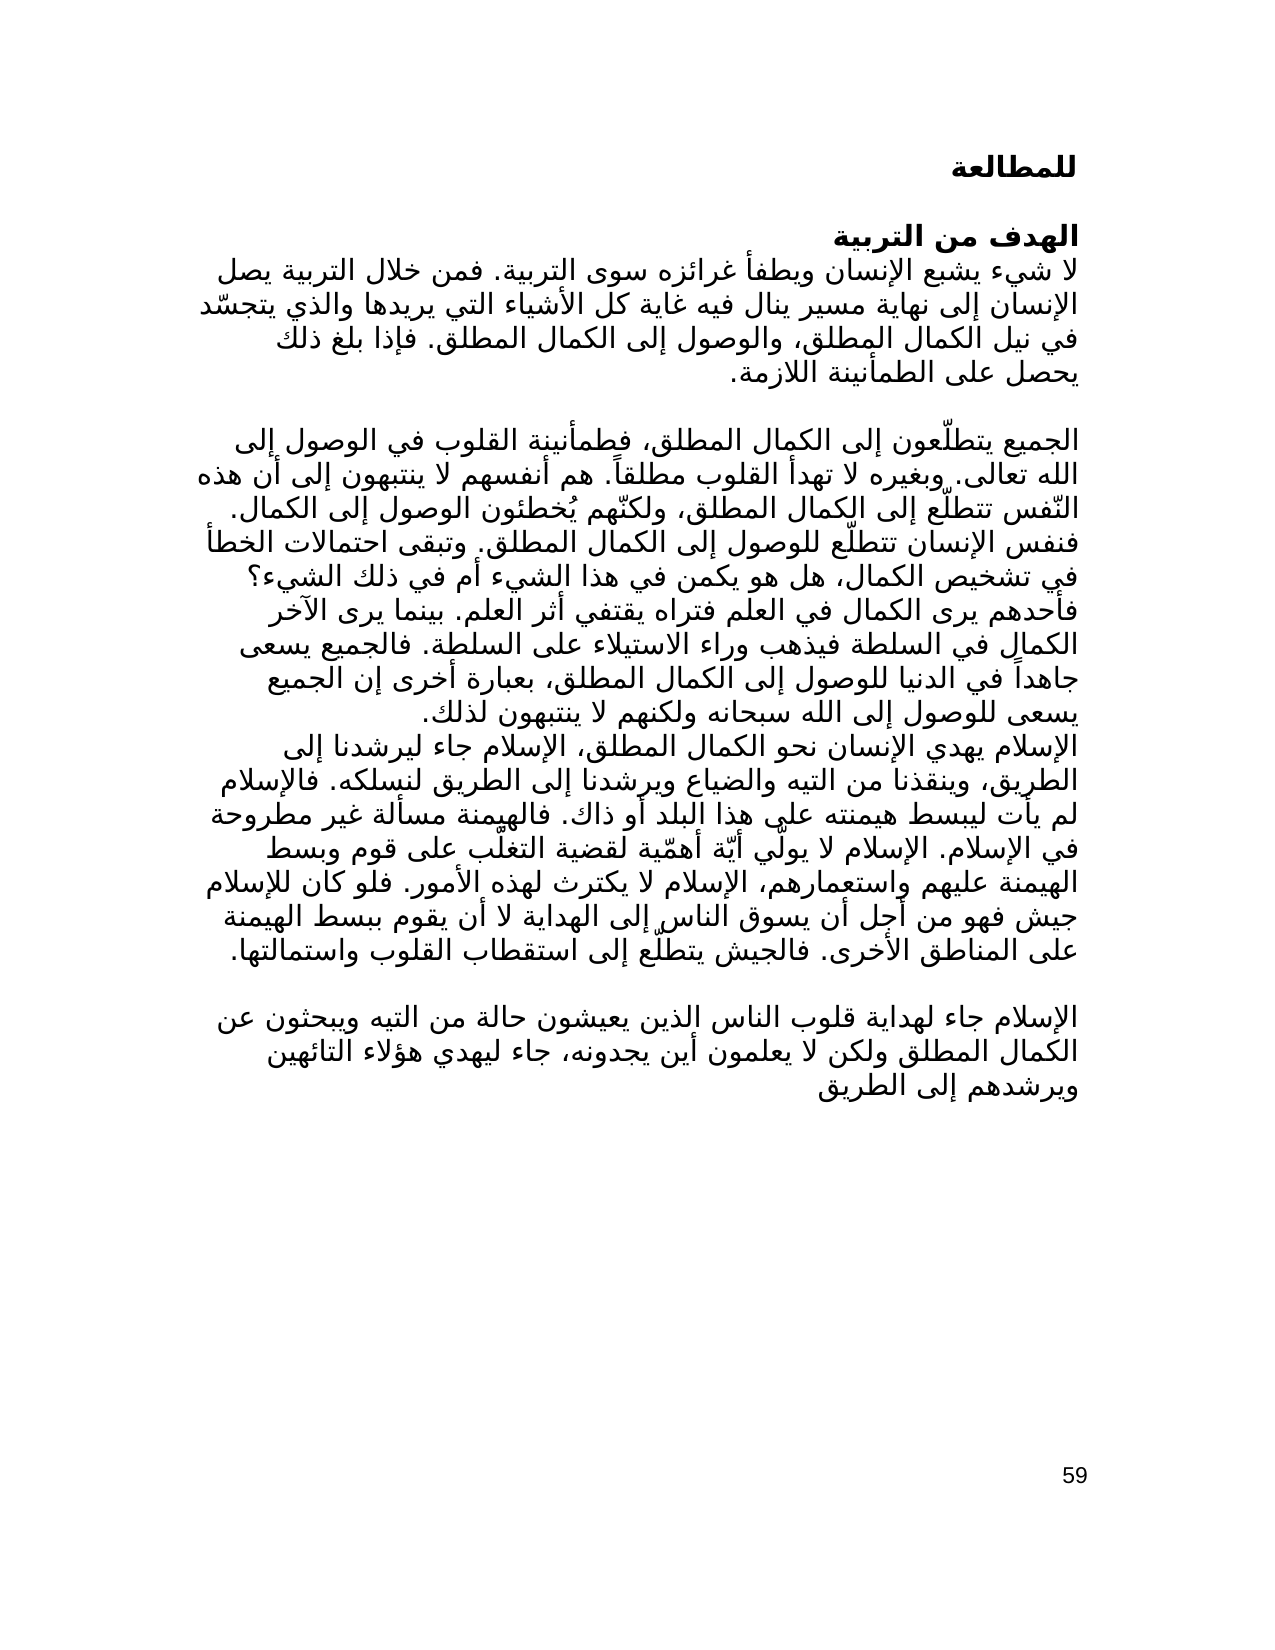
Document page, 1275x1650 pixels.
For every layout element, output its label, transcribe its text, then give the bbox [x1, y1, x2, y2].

table_cell [188, 212, 1087, 1411]
table_header للمطالعة [188, 150, 1087, 212]
